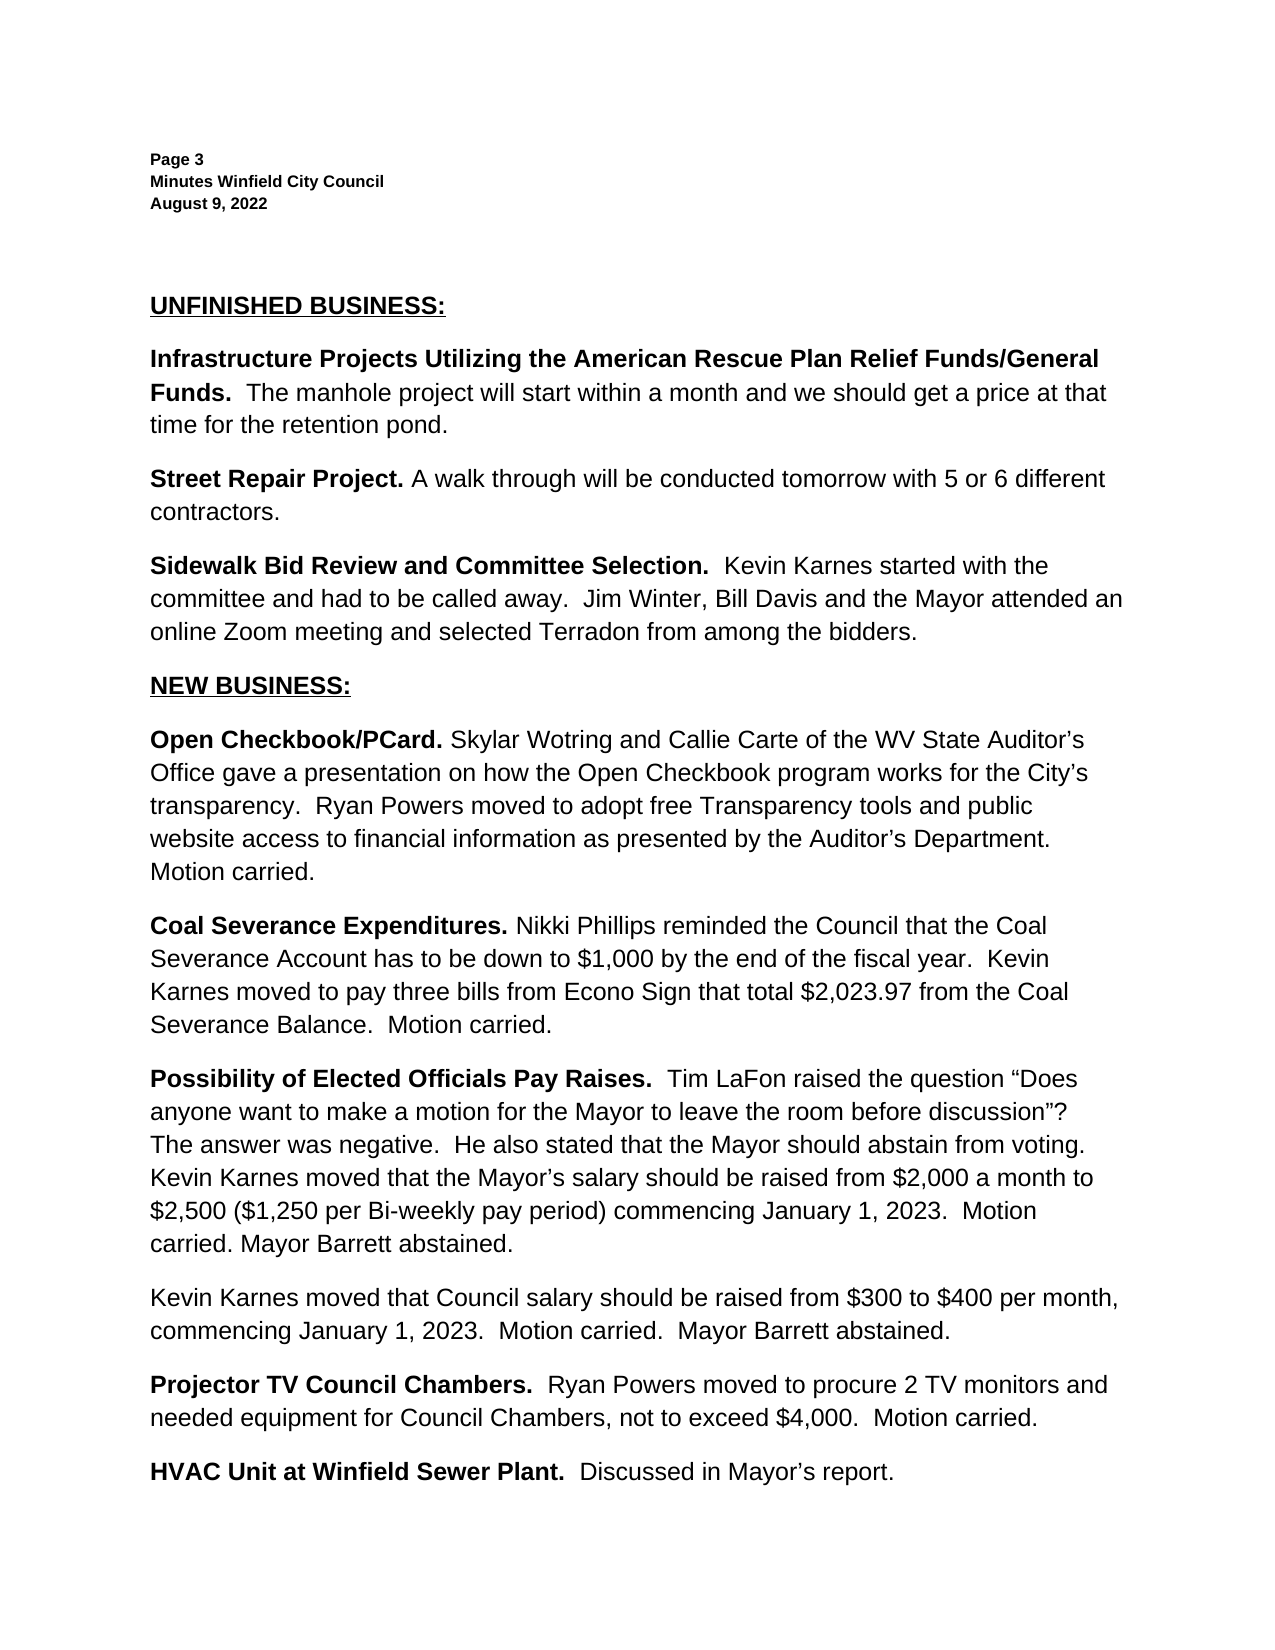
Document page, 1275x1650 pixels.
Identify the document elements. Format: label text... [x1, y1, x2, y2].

text Kevin Karnes moved that Council salary should be raised from $300 to $400 per month, commencing January 1, 2023. Motion carried. Mayor Barrett abstained. [150, 1283, 1125, 1344]
text Sidewalk Bid Review and Committee Selection. Kevin Karnes started with the committee and had to be called away. Jim Winter, Bill Davis and the Mayor attended an online Zoom meeting and selected Terradon from among the bidders. [150, 551, 1125, 646]
text HVAC Unit at Winfield Sewer Plant. Discussed in Mayor’s report. [150, 1457, 1125, 1485]
text Page 3 Minutes Winfield City Council August 9, 2022 [150, 150, 1125, 213]
text UNFINISHED BUSINESS: [150, 291, 1125, 319]
text Possibility of Elected Officials Pay Raises. Tim LaFon raised the question “Does anyone want to make a motion for the Mayor to leave the room before discussion”? The answer was negative. He also stated that the Mayor should abstain from voting. Kevin Karnes moved that the Mayor’s salary should be raised from $2,000 a month to $2,500 ($1,250 per Bi-weekly pay period) commencing January 1, 2023. Motion carried. Mayor Barrett abstained. [150, 1064, 1125, 1258]
text Coal Severance Expenditures. Nikki Phillips reminded the Council that the Coal Severance Account has to be down to $1,000 by the end of the fiscal year. Kevin Karnes moved to pay three bills from Econo Sign that total $2,023.97 from the Coal Severance Balance. Motion carried. [150, 911, 1125, 1039]
text Infrastructure Projects Utilizing the American Rescue Plan Relief Funds/General Funds. The manhole project will start within a month and we should get a price at that time for the retention pond. [150, 344, 1125, 439]
text NEW BUSINESS: [150, 671, 1125, 700]
text Projector TV Council Chambers. Ryan Powers moved to procure 2 TV monitors and needed equipment for Council Chambers, not to exceed $4,000. Motion carried. [150, 1370, 1125, 1431]
text Street Repair Project. A walk through will be conducted tomorrow with 5 or 6 different contractors. [150, 464, 1125, 526]
text Open Checkbook/PCard. Skylar Wotring and Callie Carte of the WV State Auditor’s Office gave a presentation on how the Open Checkbook program works for the City’s transparency. Ryan Powers moved to adopt free Transparency tools and public website access to financial information as presented by the Auditor’s Department. Motion carried. [150, 725, 1125, 886]
